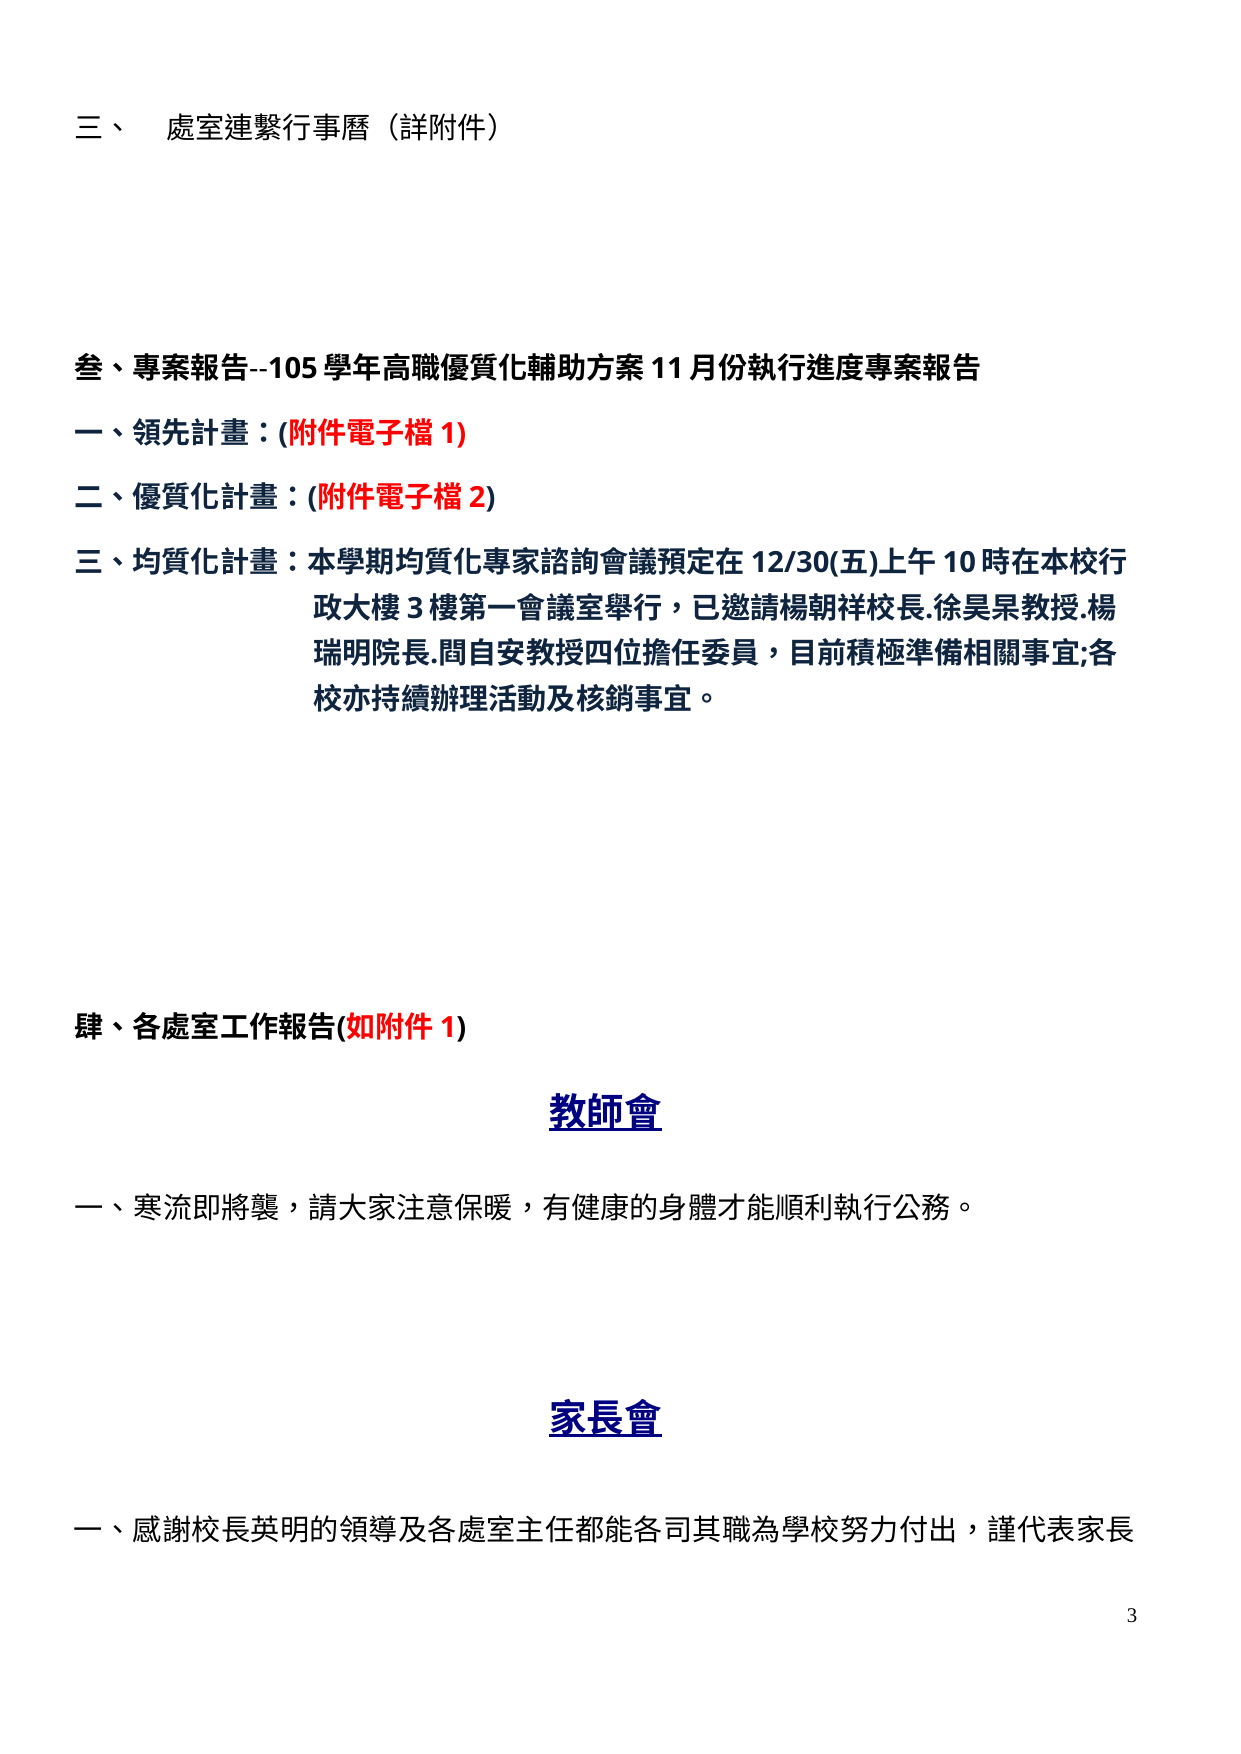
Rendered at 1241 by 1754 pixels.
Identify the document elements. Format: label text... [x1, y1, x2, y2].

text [74, 1490, 1137, 1565]
list 處室連繫行事曆（詳附件） [74, 88, 1137, 163]
text 一、領先計畫：(附件電子檔1) [74, 406, 1137, 452]
text 二、優質化計畫：(附件電子檔2) [74, 471, 1137, 517]
text 教師會 [74, 1071, 1137, 1146]
text 三、均質化計畫：本學期均質化專家諮詢會議預定在12/30(五)上午10時在本校行政大樓3樓第一會議室舉行，已邀請楊朝祥校長.徐昊杲教授.楊瑞明院長.閰自安教授四位擔任委員，目前積極準備相關事宜;各校亦持續辦理活動及核銷事宜。 [74, 536, 1137, 719]
list 寒流即將襲，請大家注意保暖，有健康的身體才能順利執行公務。 [74, 1183, 1137, 1227]
text 家長會 [74, 1377, 1137, 1452]
text 肆、各處室工作報告(如附件1) [74, 1013, 1137, 1044]
text 叁、專案報告--105學年高職優質化輔助方案11月份執行進度專案報告 [74, 342, 1137, 388]
